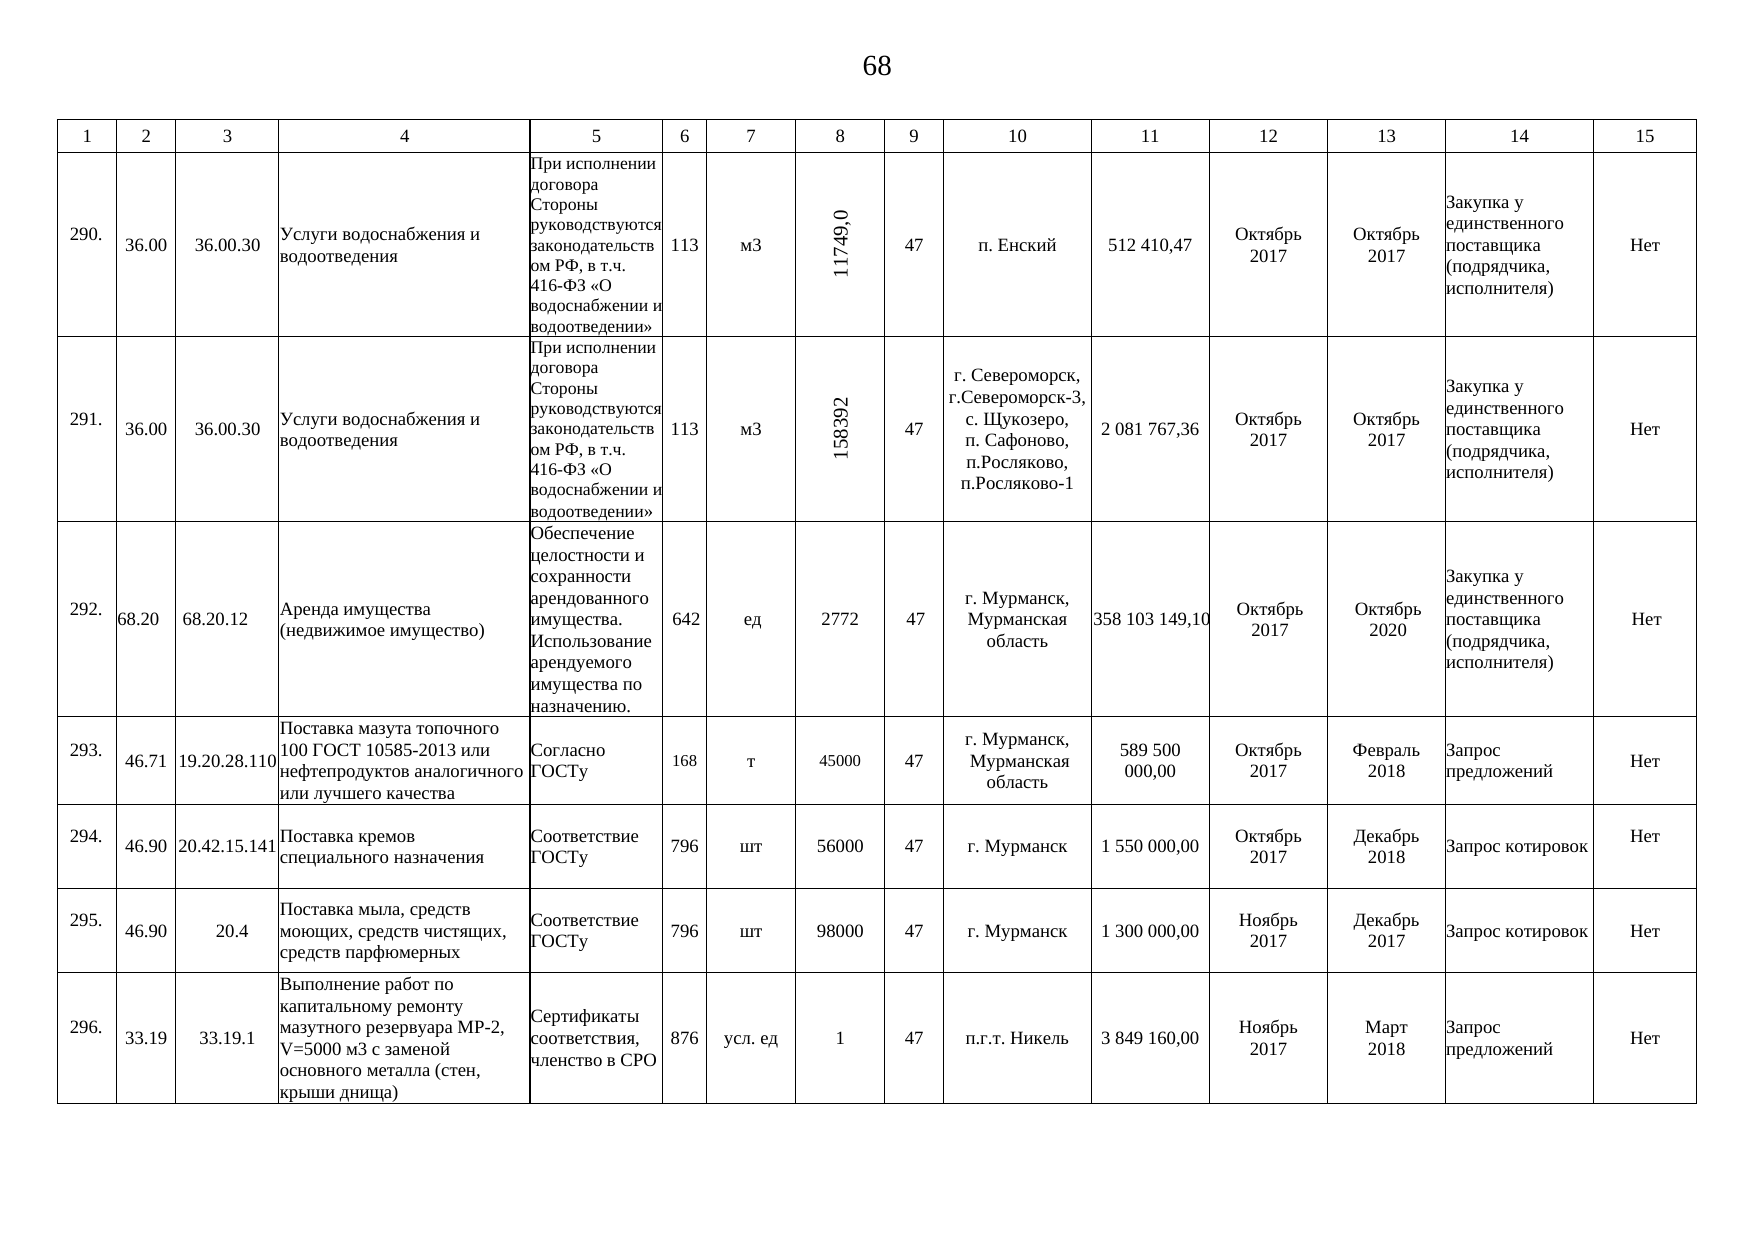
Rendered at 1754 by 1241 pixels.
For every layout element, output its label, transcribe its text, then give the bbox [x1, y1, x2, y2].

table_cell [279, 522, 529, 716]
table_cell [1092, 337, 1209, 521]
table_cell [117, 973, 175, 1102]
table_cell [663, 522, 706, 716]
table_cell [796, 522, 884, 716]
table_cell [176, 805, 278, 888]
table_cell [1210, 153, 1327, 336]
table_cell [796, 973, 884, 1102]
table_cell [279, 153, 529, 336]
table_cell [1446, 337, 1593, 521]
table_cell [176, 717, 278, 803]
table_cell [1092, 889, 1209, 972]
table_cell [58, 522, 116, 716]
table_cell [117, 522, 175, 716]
table_header 7 [707, 120, 795, 152]
table_header 15 [1594, 120, 1696, 152]
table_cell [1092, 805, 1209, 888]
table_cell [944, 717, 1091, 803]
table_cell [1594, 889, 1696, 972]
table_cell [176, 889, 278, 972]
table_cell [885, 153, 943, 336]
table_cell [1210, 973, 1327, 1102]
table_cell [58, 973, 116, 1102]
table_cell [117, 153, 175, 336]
table_header 12 [1210, 120, 1327, 152]
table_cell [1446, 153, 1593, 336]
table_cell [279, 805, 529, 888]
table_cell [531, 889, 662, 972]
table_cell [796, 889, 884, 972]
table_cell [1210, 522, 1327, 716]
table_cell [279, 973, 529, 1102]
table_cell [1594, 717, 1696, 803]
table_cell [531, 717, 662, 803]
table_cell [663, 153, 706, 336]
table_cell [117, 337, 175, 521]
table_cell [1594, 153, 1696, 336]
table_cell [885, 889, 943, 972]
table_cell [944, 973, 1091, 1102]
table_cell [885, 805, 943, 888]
table_header 5 [531, 120, 662, 152]
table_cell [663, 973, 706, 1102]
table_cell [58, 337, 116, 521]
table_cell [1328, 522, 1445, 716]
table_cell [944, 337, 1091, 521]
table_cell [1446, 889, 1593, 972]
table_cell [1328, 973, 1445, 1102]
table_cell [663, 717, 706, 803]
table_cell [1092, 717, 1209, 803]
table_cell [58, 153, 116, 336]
table_header 2 [117, 120, 175, 152]
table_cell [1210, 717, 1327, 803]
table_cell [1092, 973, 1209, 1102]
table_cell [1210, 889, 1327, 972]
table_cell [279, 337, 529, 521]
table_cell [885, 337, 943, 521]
table_header 13 [1328, 120, 1445, 152]
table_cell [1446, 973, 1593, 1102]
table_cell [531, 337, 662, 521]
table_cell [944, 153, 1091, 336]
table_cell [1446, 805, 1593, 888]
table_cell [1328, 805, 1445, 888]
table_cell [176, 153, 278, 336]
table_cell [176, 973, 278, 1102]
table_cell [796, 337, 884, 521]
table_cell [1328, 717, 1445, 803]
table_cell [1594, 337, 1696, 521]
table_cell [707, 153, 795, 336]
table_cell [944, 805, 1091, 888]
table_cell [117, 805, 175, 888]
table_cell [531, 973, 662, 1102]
table_header 3 [176, 120, 278, 152]
table_header 9 [885, 120, 943, 152]
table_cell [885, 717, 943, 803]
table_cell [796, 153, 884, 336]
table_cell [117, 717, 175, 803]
table_header 11 [1092, 120, 1209, 152]
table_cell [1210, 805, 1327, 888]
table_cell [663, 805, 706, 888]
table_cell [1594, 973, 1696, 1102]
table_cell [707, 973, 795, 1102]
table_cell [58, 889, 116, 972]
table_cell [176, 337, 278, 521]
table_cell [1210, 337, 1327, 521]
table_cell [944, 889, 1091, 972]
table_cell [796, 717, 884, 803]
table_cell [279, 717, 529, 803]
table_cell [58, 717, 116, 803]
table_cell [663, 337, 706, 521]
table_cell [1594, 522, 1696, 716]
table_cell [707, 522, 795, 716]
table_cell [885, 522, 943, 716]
table_header 8 [796, 120, 884, 152]
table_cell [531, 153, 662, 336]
table_header 6 [663, 120, 706, 152]
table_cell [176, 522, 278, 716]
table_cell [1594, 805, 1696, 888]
table_header 1 [58, 120, 116, 152]
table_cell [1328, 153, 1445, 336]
table_header 10 [944, 120, 1091, 152]
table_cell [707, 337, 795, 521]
table_header 4 [279, 120, 529, 152]
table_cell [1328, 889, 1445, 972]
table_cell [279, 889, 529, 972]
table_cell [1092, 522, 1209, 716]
table_header 14 [1446, 120, 1593, 152]
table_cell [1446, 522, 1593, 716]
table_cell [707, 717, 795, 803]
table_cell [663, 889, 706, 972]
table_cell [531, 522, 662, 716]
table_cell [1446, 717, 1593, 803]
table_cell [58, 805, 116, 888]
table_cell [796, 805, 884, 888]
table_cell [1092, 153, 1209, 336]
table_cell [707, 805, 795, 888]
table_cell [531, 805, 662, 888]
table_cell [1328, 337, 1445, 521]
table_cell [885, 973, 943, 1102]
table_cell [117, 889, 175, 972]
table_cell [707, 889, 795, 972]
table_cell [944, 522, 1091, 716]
